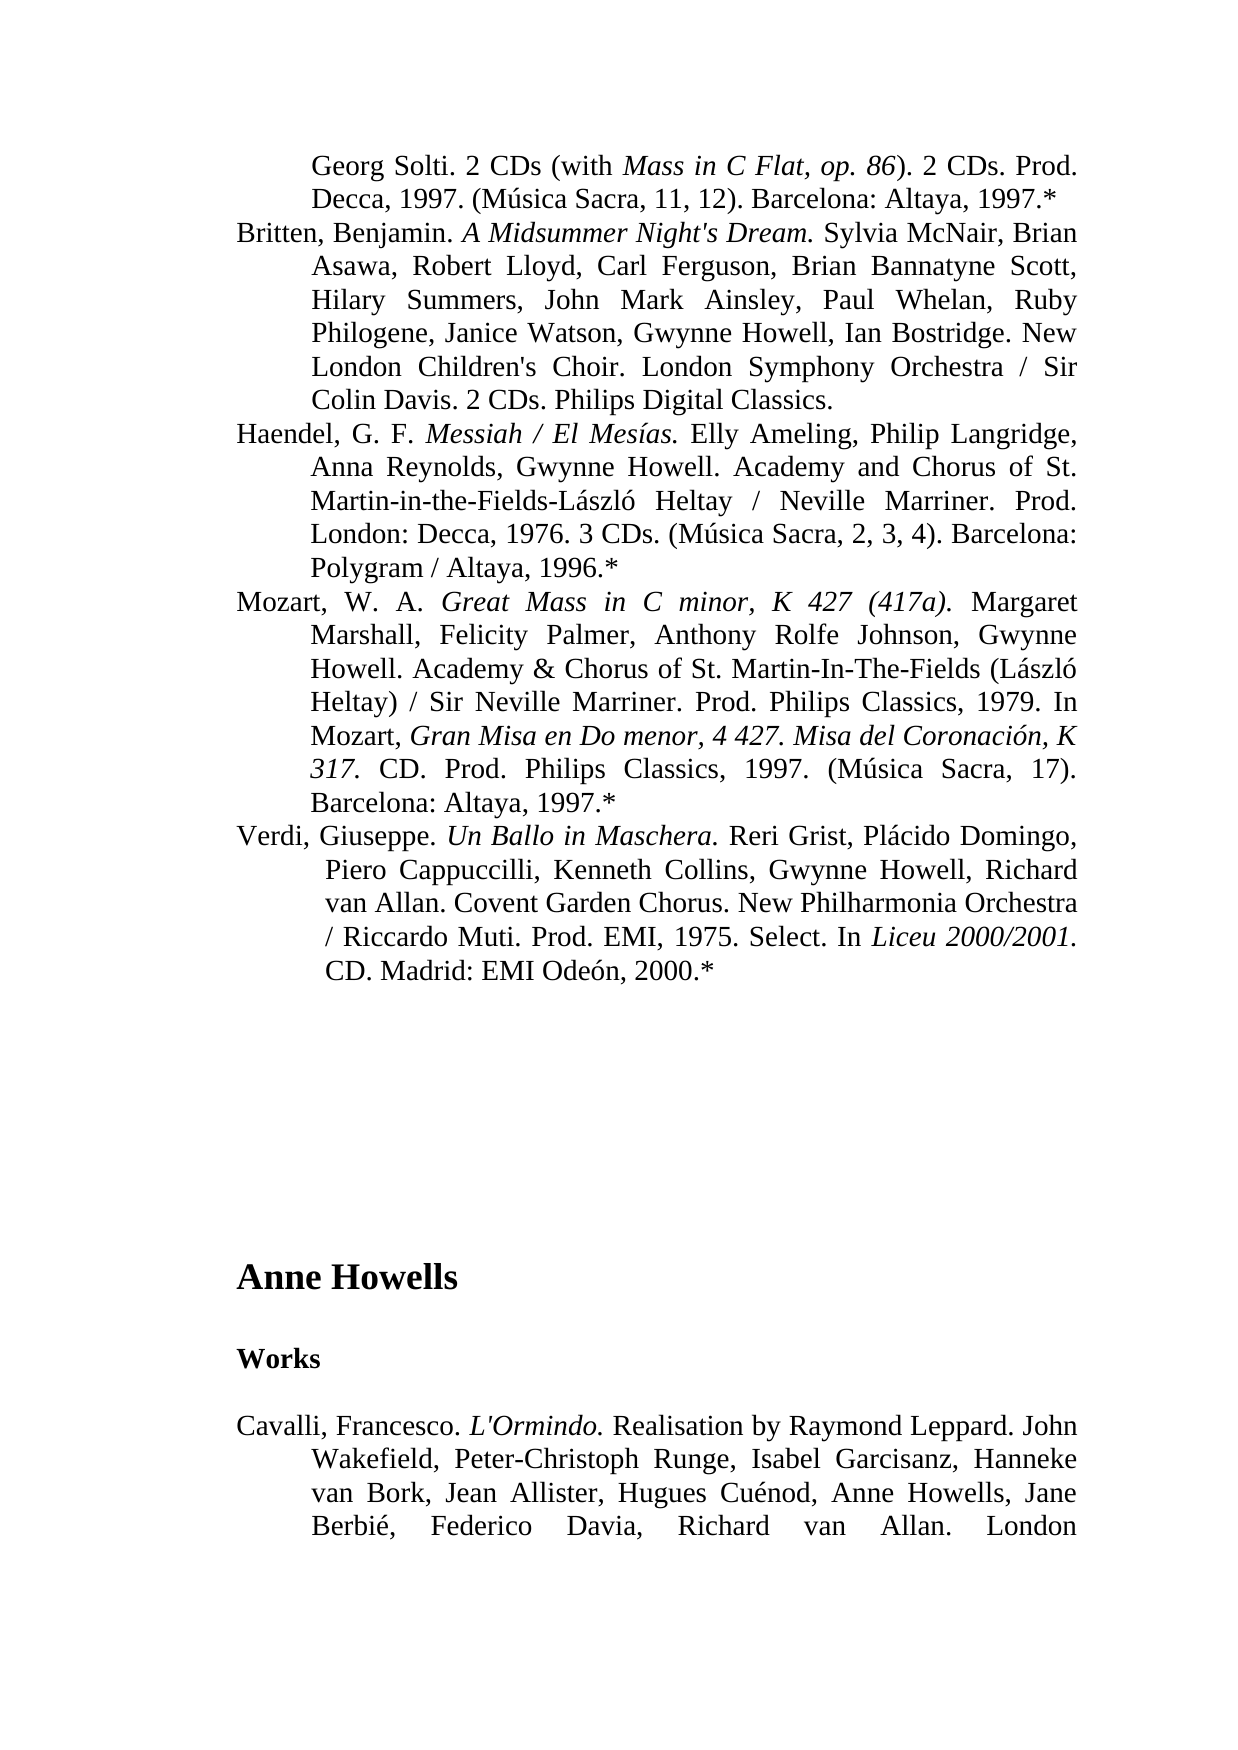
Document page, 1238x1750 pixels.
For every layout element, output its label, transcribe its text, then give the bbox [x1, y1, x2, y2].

text Haendel, G. F. Messiah / El Mesías. Elly Ameling, Philip Langridge, Anna Reynolds, Gwynne Howell. Academy and Chorus of St. Martin-in-the-Fields-László Heltay / Neville Marriner. Prod. London: Decca, 1976. 3 CDs. (Música Sacra, 2, 3, 4). Barcelona: Polygram / Altaya, 1996.* [236, 416, 1078, 584]
text Mozart, W. A. Great Mass in C minor, K 427 (417a). Margaret Marshall, Felicity Palmer, Anthony Rolfe Johnson, Gwynne Howell. Academy & Chorus of St. Martin-In-The-Fields (László Heltay) / Sir Neville Marriner. Prod. Philips Classics, 1979. In Mozart, Gran Misa en Do menor, 4 427. Misa del Coronación, K 317. CD. Prod. Philips Classics, 1997. (Música Sacra, 17). Barcelona: Altaya, 1997.* [236, 584, 1078, 818]
text Verdi, Giuseppe. Un Ballo in Maschera. Reri Grist, Plácido Domingo, Piero Cappuccilli, Kenneth Collins, Gwynne Howell, Richard van Allan. Covent Garden Chorus. New Philharmonia Orchestra / Riccardo Muti. Prod. EMI, 1975. Select. In Liceu 2000/2001. CD. Madrid: EMI Odeón, 2000.* [236, 818, 1078, 986]
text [236, 1408, 1078, 1542]
text Anne Howells [236, 1254, 1078, 1298]
text Works [236, 1341, 1078, 1374]
text Britten, Benjamin. A Midsummer Night's Dream. Sylvia McNair, Brian Asawa, Robert Lloyd, Carl Ferguson, Brian Bannatyne Scott, Hilary Summers, John Mark Ainsley, Paul Whelan, Ruby Philogene, Janice Watson, Gwynne Howell, Ian Bostridge. New London Children's Choir. London Symphony Orchestra / Sir Colin Davis. 2 CDs. Philips Digital Classics. [236, 215, 1078, 416]
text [236, 148, 1078, 215]
